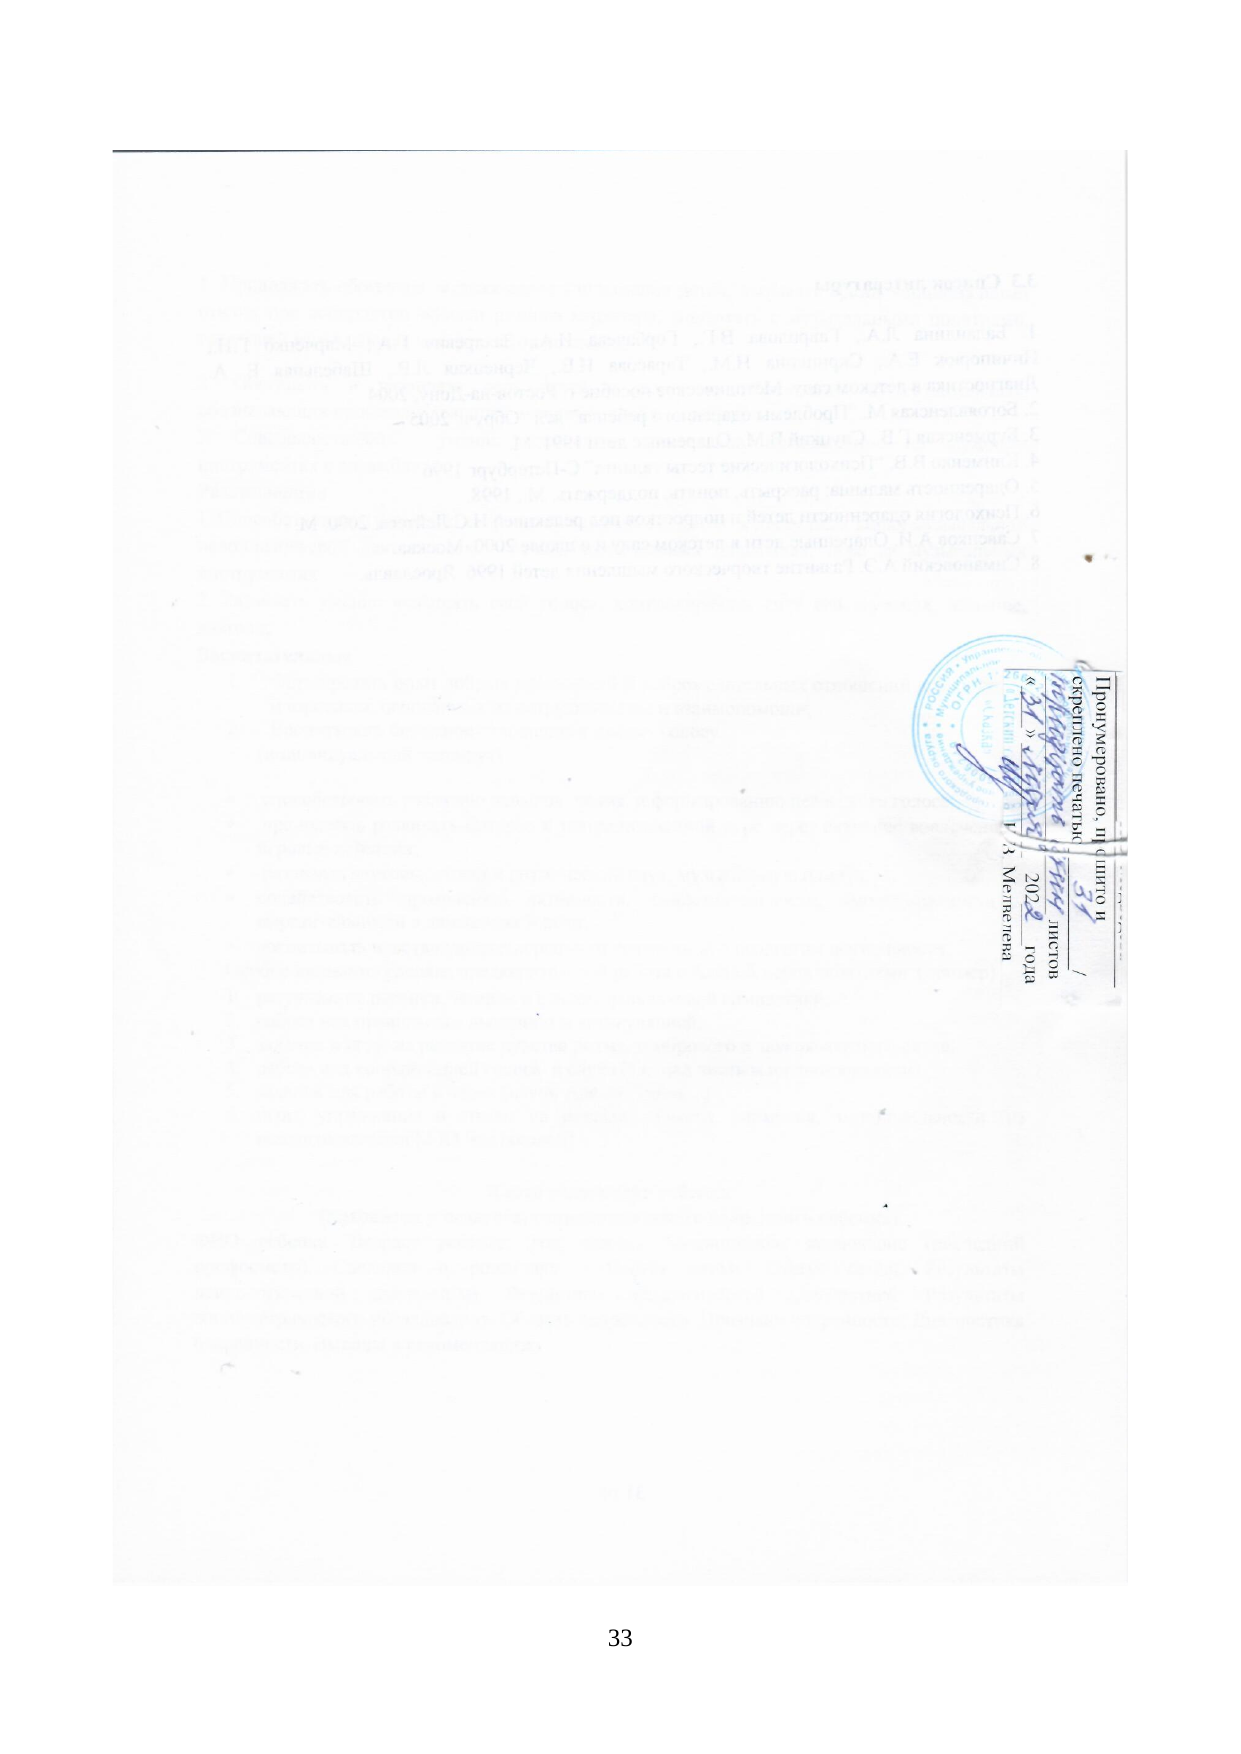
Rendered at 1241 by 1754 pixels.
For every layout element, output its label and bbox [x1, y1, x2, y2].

picture [112, 150, 1128, 1586]
